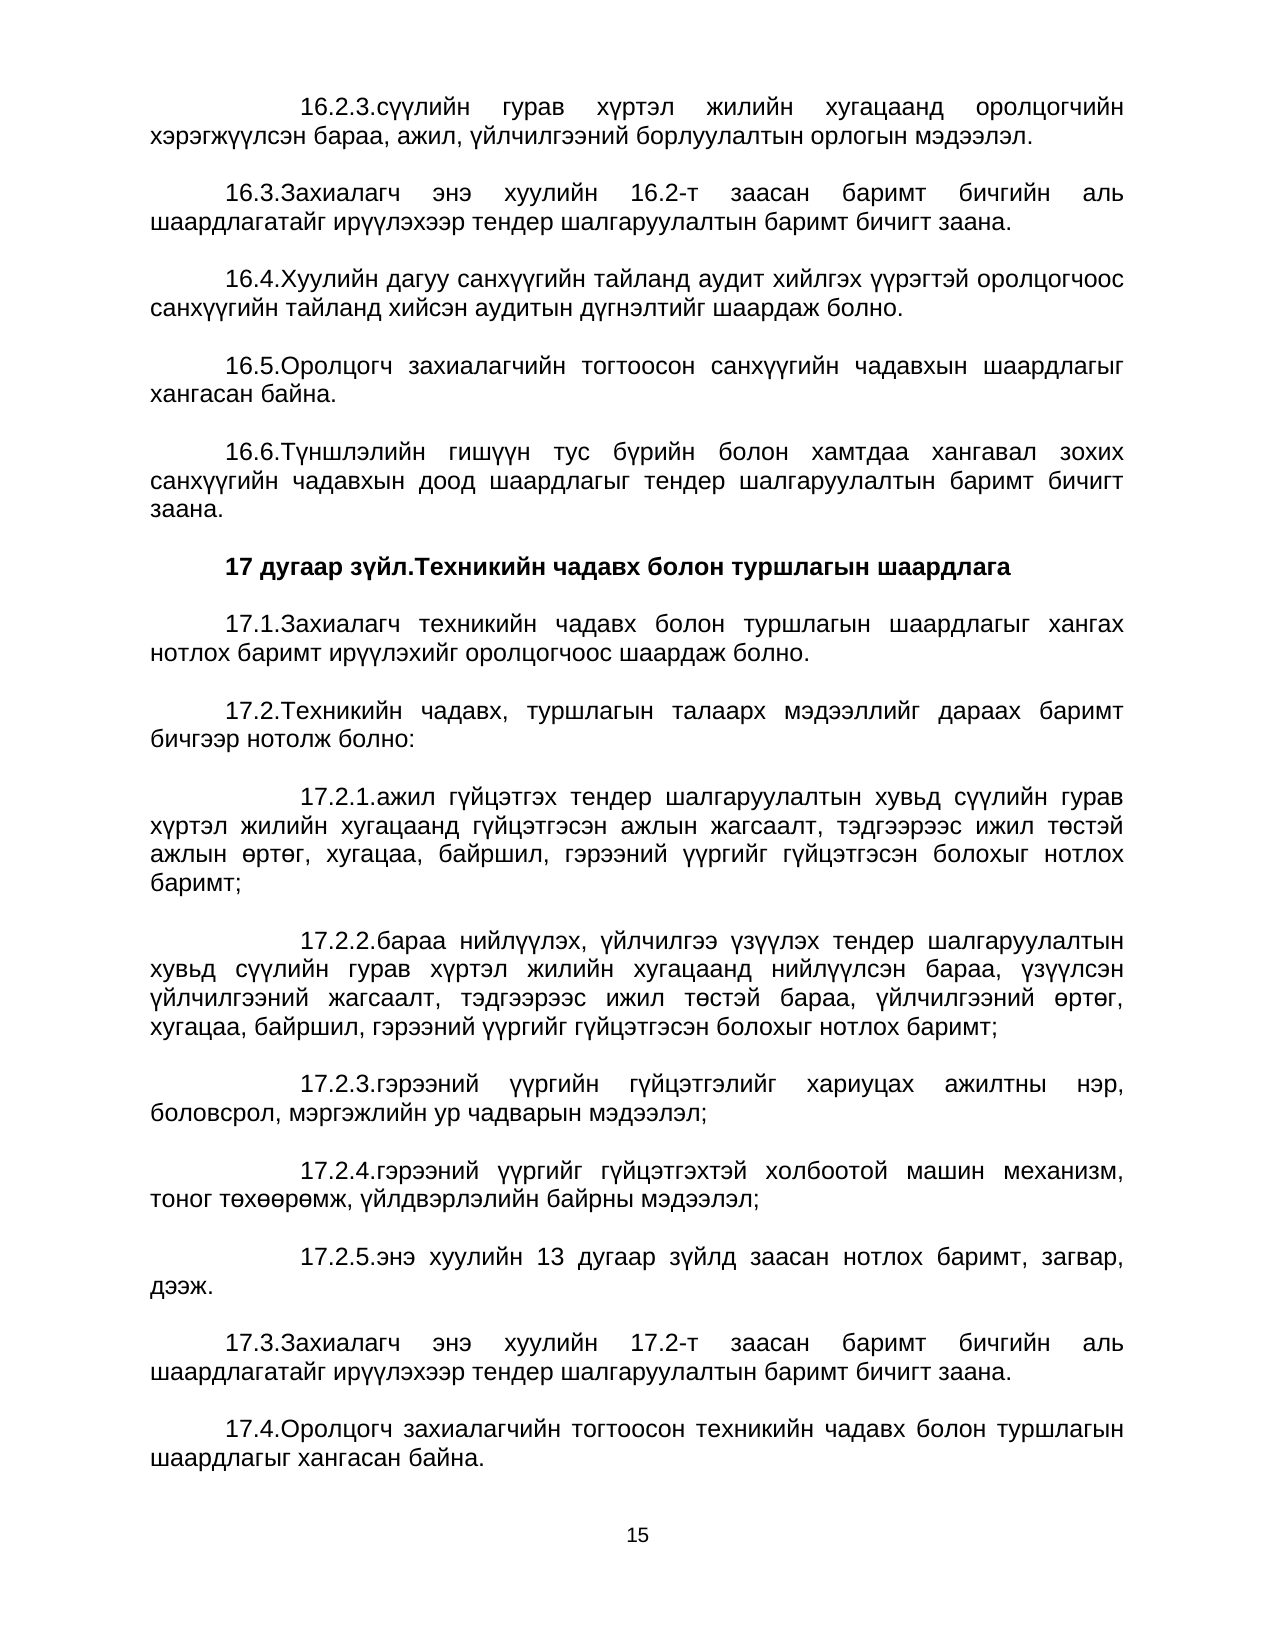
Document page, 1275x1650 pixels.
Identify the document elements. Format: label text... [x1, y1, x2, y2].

text 17.4.Оролцогч захиалагчийн тогтоосон техникийн чадавх болон туршлагын шаардлагыг хангасан байна. [150, 1414, 1125, 1472]
text 17.1.Захиалагч техникийн чадавх болон туршлагын шаардлагыг хангах нотлох баримт ирүүлэхийг оролцогчоос шаардаж болно. [150, 609, 1125, 667]
text 16.5.Оролцогч захиалагчийн тогтоосон санхүүгийн чадавхын шаардлагыг хангасан байна. [150, 351, 1125, 408]
text 17.3.Захиалагч энэ хуулийн 17.2-т заасан баримт бичгийн аль шаардлагатайг ирүүлэхээр тендер шалгаруулалтын баримт бичигт заана. [150, 1328, 1125, 1386]
text 17.2.3.гэрээний үүргийн гүйцэтгэлийг хариуцах ажилтны нэр, боловсрол, мэргэжлийн ур чадварын мэдээлэл; [150, 1069, 1125, 1127]
text 16.6.Түншлэлийн гишүүн тус бүрийн болон хамтдаа хангавал зохих санхүүгийн чадавхын доод шаардлагыг тендер шалгаруулалтын баримт бичигт заана. [150, 437, 1125, 523]
text 17.2.Техникийн чадавх, туршлагын талаарх мэдээллийг дараах баримт бичгээр нотолж болно: [150, 696, 1125, 753]
subtitle 17 дугаар зүйл.Техникийн чадавх болон туршлагын шаардлага [150, 552, 1125, 581]
text 16.3.Захиалагч энэ хуулийн 16.2-т заасан баримт бичгийн аль шаардлагатайг ирүүлэхээр тендер шалгаруулалтын баримт бичигт заана. [150, 178, 1125, 236]
text 16.2.3.сүүлийн гурав хүртэл жилийн хугацаанд оролцогчийн хэрэгжүүлсэн бараа, ажил, үйлчилгээний борлуулалтын орлогын мэдээлэл. [150, 92, 1125, 149]
text 17.2.5.энэ хуулийн 13 дугаар зүйлд заасан нотлох баримт, загвар, дээж. [150, 1242, 1125, 1299]
text 17.2.4.гэрээний үүргийг гүйцэтгэхтэй холбоотой машин механизм, тоног төхөөрөмж, үйлдвэрлэлийн байрны мэдээлэл; [150, 1156, 1125, 1213]
text 17.2.1.ажил гүйцэтгэх тендер шалгаруулалтын хувьд сүүлийн гурав хүртэл жилийн хугацаанд гүйцэтгэсэн ажлын жагсаалт, тэдгээрээс ижил төстэй ажлын өртөг, хугацаа, байршил, гэрээний үүргийг гүйцэтгэсэн болохыг нотлох баримт; [150, 782, 1125, 897]
text 16.4.Хуулийн дагуу санхүүгийн тайланд аудит хийлгэх үүрэгтэй оролцогчоос санхүүгийн тайланд хийсэн аудитын дүгнэлтийг шаардаж болно. [150, 264, 1125, 322]
text 17.2.2.бараа нийлүүлэх, үйлчилгээ үзүүлэх тендер шалгаруулалтын хувьд сүүлийн гурав хүртэл жилийн хугацаанд нийлүүлсэн бараа, үзүүлсэн үйлчилгээний жагсаалт, тэдгээрээс ижил төстэй бараа, үйлчилгээний өртөг, хугацаа, байршил, гэрээний үүргийг гүйцэтгэсэн болохыг нотлох баримт; [150, 926, 1125, 1041]
